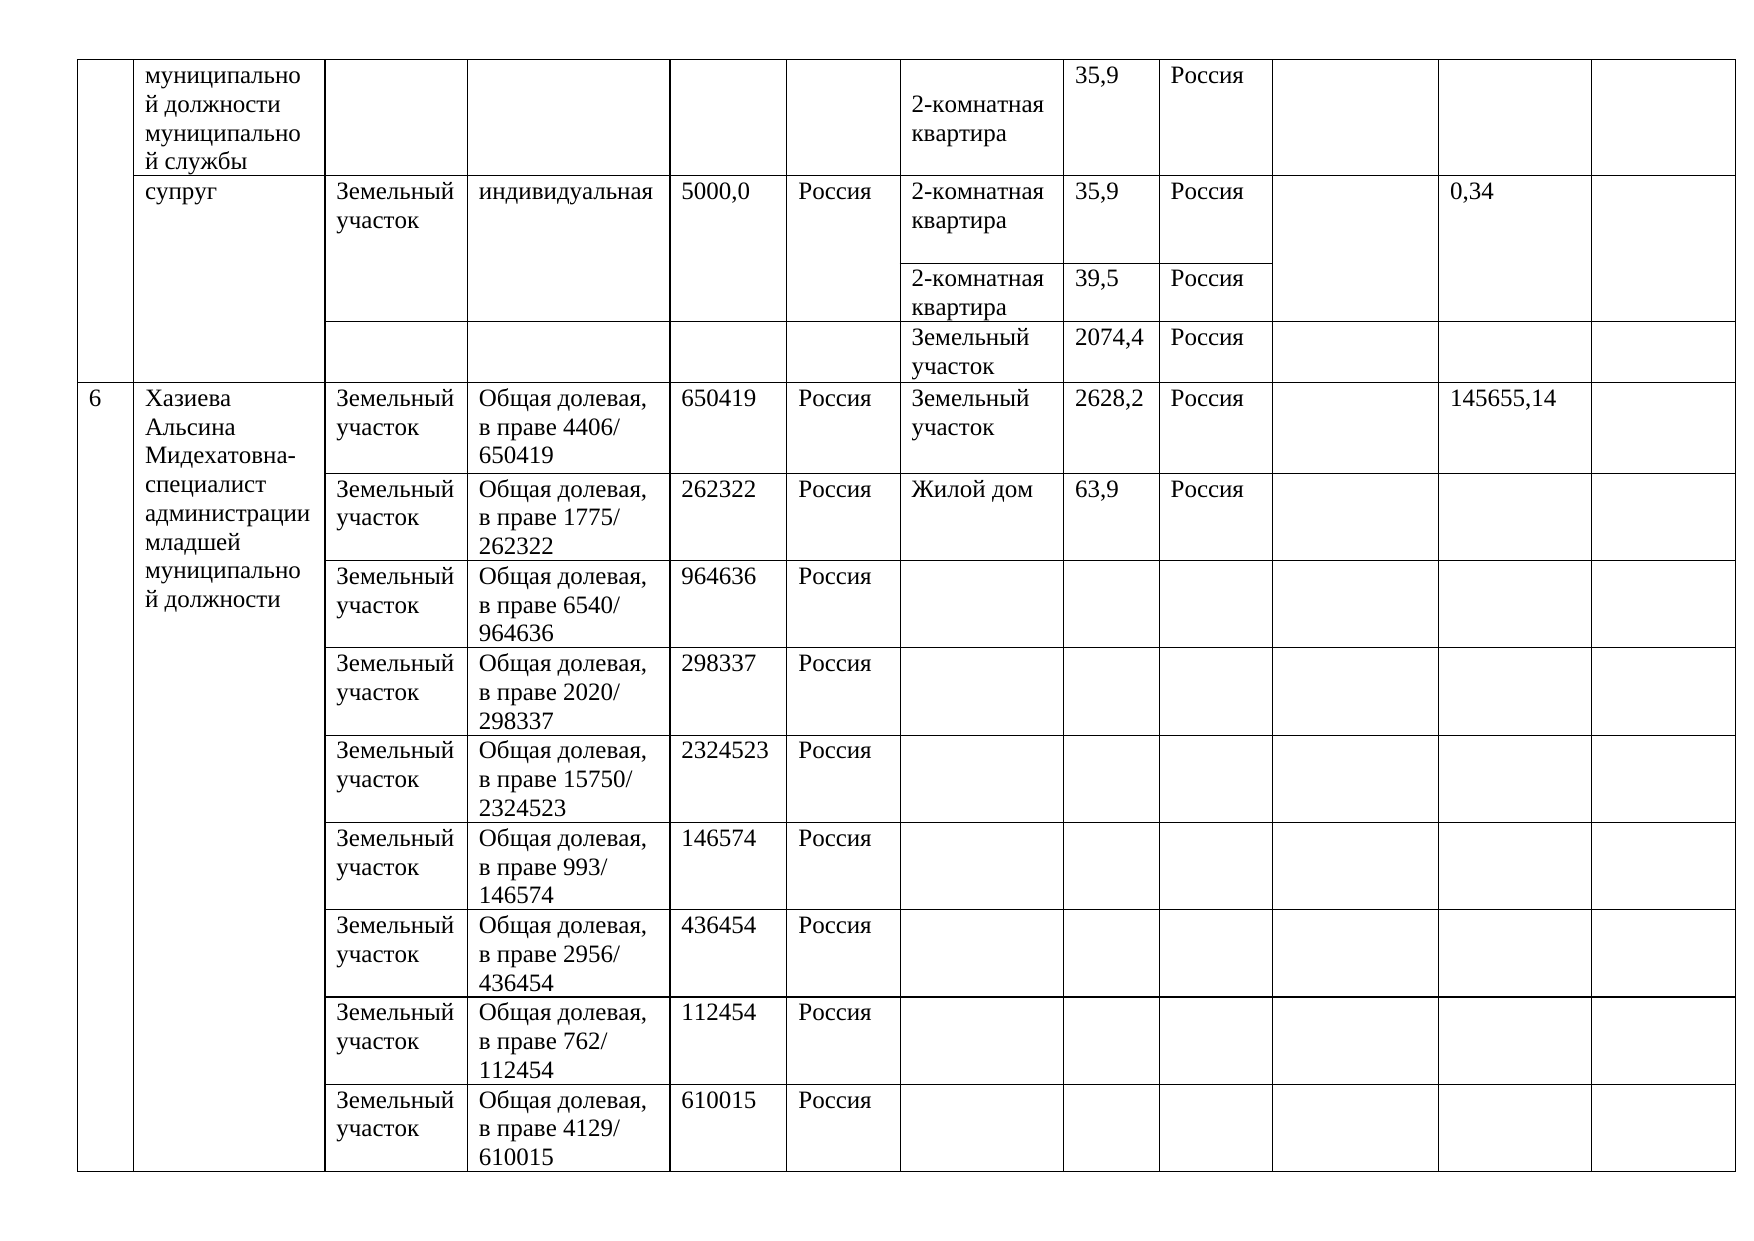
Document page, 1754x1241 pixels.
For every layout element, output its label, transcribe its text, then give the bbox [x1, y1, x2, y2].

table_cell Россия [1160, 322, 1272, 382]
table_cell [1064, 823, 1159, 909]
table_cell [1064, 910, 1159, 996]
table_cell [1439, 60, 1591, 175]
table_cell Россия [787, 474, 900, 560]
table_cell [1273, 474, 1438, 560]
table_cell Россия [787, 736, 900, 822]
table_cell [1160, 736, 1272, 822]
table_cell [901, 998, 1063, 1084]
table_cell 298337 [671, 648, 786, 734]
table_cell Жилой дом [901, 474, 1063, 560]
table_cell [1064, 1085, 1159, 1171]
table_cell Земельный участок [326, 474, 467, 560]
table_cell Россия [787, 383, 900, 473]
table_cell [1592, 60, 1735, 175]
table_cell [1592, 998, 1735, 1084]
table_cell 610015 [671, 1085, 786, 1171]
table_cell [1160, 910, 1272, 996]
table_cell [1592, 383, 1735, 473]
table_cell 146574 [671, 823, 786, 909]
table_cell Россия [787, 176, 900, 321]
table_cell Хазиева Альсина Мидехатовна-специалист администрации младшей муниципальной должности [134, 383, 324, 1171]
table_cell Россия [787, 910, 900, 996]
table_cell 35,9 [1064, 60, 1159, 175]
table_cell 650419 [671, 383, 786, 473]
table_cell [1592, 736, 1735, 822]
table_cell Общая долевая, в праве 993/ 146574 [468, 823, 669, 909]
table_cell Земельный участок [326, 383, 467, 473]
table_cell супруг [134, 176, 324, 382]
table_cell Россия [787, 561, 900, 647]
table_cell [1439, 1085, 1591, 1171]
table_cell 35,9 [1064, 176, 1159, 262]
table_cell 2628,2 [1064, 383, 1159, 473]
table_cell [1064, 998, 1159, 1084]
table_cell [1439, 823, 1591, 909]
table_cell [901, 736, 1063, 822]
table_cell [1592, 910, 1735, 996]
table_cell 5000,0 [671, 176, 786, 321]
table_cell [1592, 176, 1735, 321]
table_cell 63,9 [1064, 474, 1159, 560]
table_cell [901, 1085, 1063, 1171]
table_cell [1273, 322, 1438, 382]
table_cell [1273, 910, 1438, 996]
table_cell [1439, 736, 1591, 822]
table_cell 145655,14 [1439, 383, 1591, 473]
table_cell [901, 823, 1063, 909]
table_cell [1160, 998, 1272, 1084]
table_cell Земельный участок [326, 910, 467, 996]
table_cell [1273, 383, 1438, 473]
table_cell [326, 60, 467, 175]
table_cell [1273, 648, 1438, 734]
table_cell 2-комнатная квартира [901, 60, 1063, 175]
table_cell Земельный участок [901, 322, 1063, 382]
table_cell [901, 561, 1063, 647]
table_cell Общая долевая, в праве 762/ 112454 [468, 998, 669, 1084]
table_cell индивидуальная [468, 176, 669, 321]
table_cell Земельный участок [326, 823, 467, 909]
table_cell [1439, 910, 1591, 996]
table_cell Земельный участок [326, 998, 467, 1084]
table_cell [468, 322, 669, 382]
table_cell Общая долевая, в праве 1775/ 262322 [468, 474, 669, 560]
table_cell [1273, 60, 1438, 175]
table_cell [1160, 561, 1272, 647]
table_cell 2-комнатная квартира [901, 264, 1063, 321]
table_cell 436454 [671, 910, 786, 996]
table_cell Земельный участок [326, 561, 467, 647]
table_cell [1064, 561, 1159, 647]
table_cell Россия [787, 648, 900, 734]
table_cell [1439, 998, 1591, 1084]
table_cell 964636 [671, 561, 786, 647]
table_cell Россия [1160, 264, 1272, 321]
table_cell [1273, 176, 1438, 321]
table_cell Россия [1160, 474, 1272, 560]
table_cell Россия [1160, 176, 1272, 262]
table_cell [787, 322, 900, 382]
table_cell Общая долевая, в праве 4129/ 610015 [468, 1085, 669, 1171]
table_cell [671, 60, 786, 175]
table_cell 112454 [671, 998, 786, 1084]
table_cell Общая долевая, в праве 15750/ 2324523 [468, 736, 669, 822]
table_cell Россия [787, 823, 900, 909]
table_cell Россия [787, 998, 900, 1084]
table_cell Земельный участок [326, 1085, 467, 1171]
table_cell Общая долевая, в праве 2956/ 436454 [468, 910, 669, 996]
table_cell [1273, 1085, 1438, 1171]
table_cell Земельный участок [326, 736, 467, 822]
table_cell 262322 [671, 474, 786, 560]
table_cell Земельный участок [326, 648, 467, 734]
table_cell [1273, 998, 1438, 1084]
table_cell [787, 60, 900, 175]
table_cell [1439, 474, 1591, 560]
table_cell [326, 322, 467, 382]
table_cell [671, 322, 786, 382]
table_cell [1592, 561, 1735, 647]
table_cell 6 [78, 383, 133, 1171]
table_cell [1592, 474, 1735, 560]
table_cell [1160, 823, 1272, 909]
table_cell Общая долевая, в праве 4406/ 650419 [468, 383, 669, 473]
table_cell [1273, 736, 1438, 822]
table_cell 2074,4 [1064, 322, 1159, 382]
table_cell [1592, 823, 1735, 909]
table_cell Земельный участок [326, 176, 467, 321]
table_cell [1064, 736, 1159, 822]
table_cell [1439, 648, 1591, 734]
table_cell 0,34 [1439, 176, 1591, 321]
table_cell [1064, 648, 1159, 734]
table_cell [134, 60, 324, 175]
table_cell [1439, 561, 1591, 647]
table_cell 2324523 [671, 736, 786, 822]
table_cell [901, 648, 1063, 734]
table_cell Россия [787, 1085, 900, 1171]
table_cell [901, 910, 1063, 996]
table_cell 39,5 [1064, 264, 1159, 321]
table_cell [1273, 561, 1438, 647]
table_cell Общая долевая, в праве 6540/ 964636 [468, 561, 669, 647]
table_cell 5 [78, 60, 133, 382]
table_cell Россия [1160, 60, 1272, 175]
table_cell [1273, 823, 1438, 909]
table_cell [468, 60, 669, 175]
table_cell [1592, 1085, 1735, 1171]
table_cell Земельный участок [901, 383, 1063, 473]
table_cell [1160, 648, 1272, 734]
table_cell [1592, 322, 1735, 382]
table_cell Россия [1160, 383, 1272, 473]
table_cell Общая долевая, в праве 2020/ 298337 [468, 648, 669, 734]
table_cell [1592, 648, 1735, 734]
table_cell [1160, 1085, 1272, 1171]
table_cell [1439, 322, 1591, 382]
table_cell 2-комнатная квартира [901, 176, 1063, 262]
